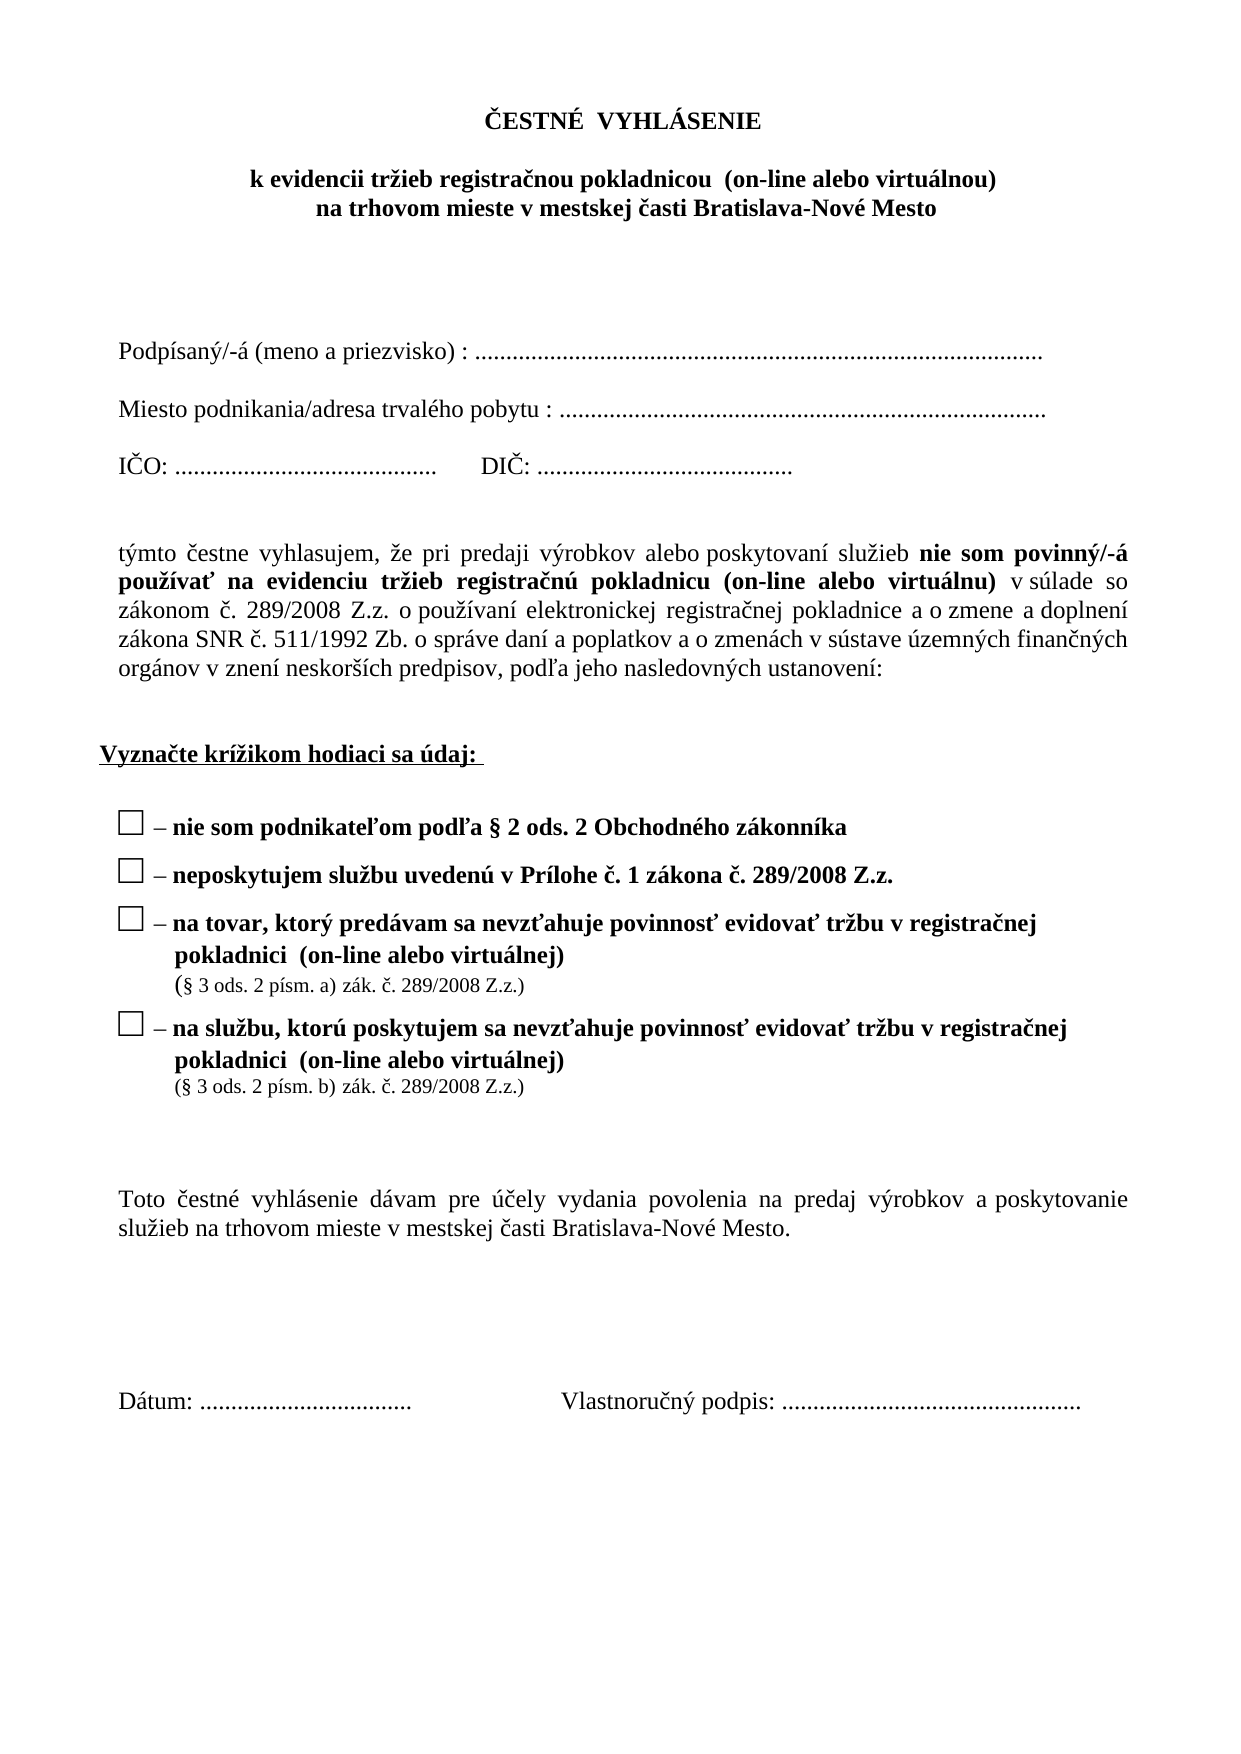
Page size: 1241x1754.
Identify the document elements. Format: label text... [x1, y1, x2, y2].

text (§ 3 ods. 2 písm. a) zák. č. 289/2008 Z.z.) [118, 969, 1128, 998]
text Miesto podnikania/adresa trvalého pobytu : .............................................................................. [118, 394, 1128, 423]
text □ – na tovar, ktorý predávam sa nevzťahuje povinnosť evidovať tržbu v registračnej [118, 892, 1128, 940]
text IČO: .......................................... DIČ: ......................................... [118, 451, 1128, 480]
text pokladnici (on-line alebo virtuálnej) [118, 1046, 1128, 1074]
text na trhovom mieste v mestskej časti Bratislava-Nové Mesto [118, 193, 1128, 221]
text Dátum: .................................. Vlastnoručný podpis: ................................................ [118, 1386, 1128, 1414]
text (§ 3 ods. 2 písm. b) zák. č. 289/2008 Z.z.) [118, 1074, 1128, 1098]
text ČESTNÉ VYHLÁSENIE [118, 106, 1128, 135]
text □ – neposkytujem službu uvedenú v Prílohe č. 1 zákona č. 289/2008 Z.z. [118, 844, 1128, 892]
text Toto čestné vyhlásenie dávam pre účely vydania povolenia na predaj výrobkov a poskytovanie služieb na trhovom mieste v mestskej časti Bratislava-Nové Mesto. [118, 1184, 1128, 1242]
text □ – na službu, ktorú poskytujem sa nevzťahuje povinnosť evidovať tržbu v registračnej [118, 998, 1128, 1046]
text k evidencii tržieb registračnou pokladnicou (on-line alebo virtuálnou) [118, 164, 1128, 193]
text □ – nie som podnikateľom podľa § 2 ods. 2 Obchodného zákonníka [118, 796, 1128, 844]
text pokladnici (on-line alebo virtuálnej) [118, 940, 1128, 969]
text Podpísaný/-á (meno a priezvisko) : ........................................................................................... [118, 336, 1128, 365]
text Vyznačte krížikom hodiaci sa údaj: [99, 739, 1128, 768]
text týmto čestne vyhlasujem, že pri predaji výrobkov alebo poskytovaní služieb nie som povinný/-á používať na evidenciu tržieb registračnú pokladnicu (on-line alebo virtuálnu) v súlade so zákonom č. 289/2008 Z.z. o používaní elektronickej registračnej pokladnice a o zmene a doplnení zákona SNR č. 511/1992 Zb. o správe daní a poplatkov a o zmenách v sústave územných finančných orgánov v znení neskorších predpisov, podľa jeho nasledovných ustanovení: [118, 538, 1128, 681]
